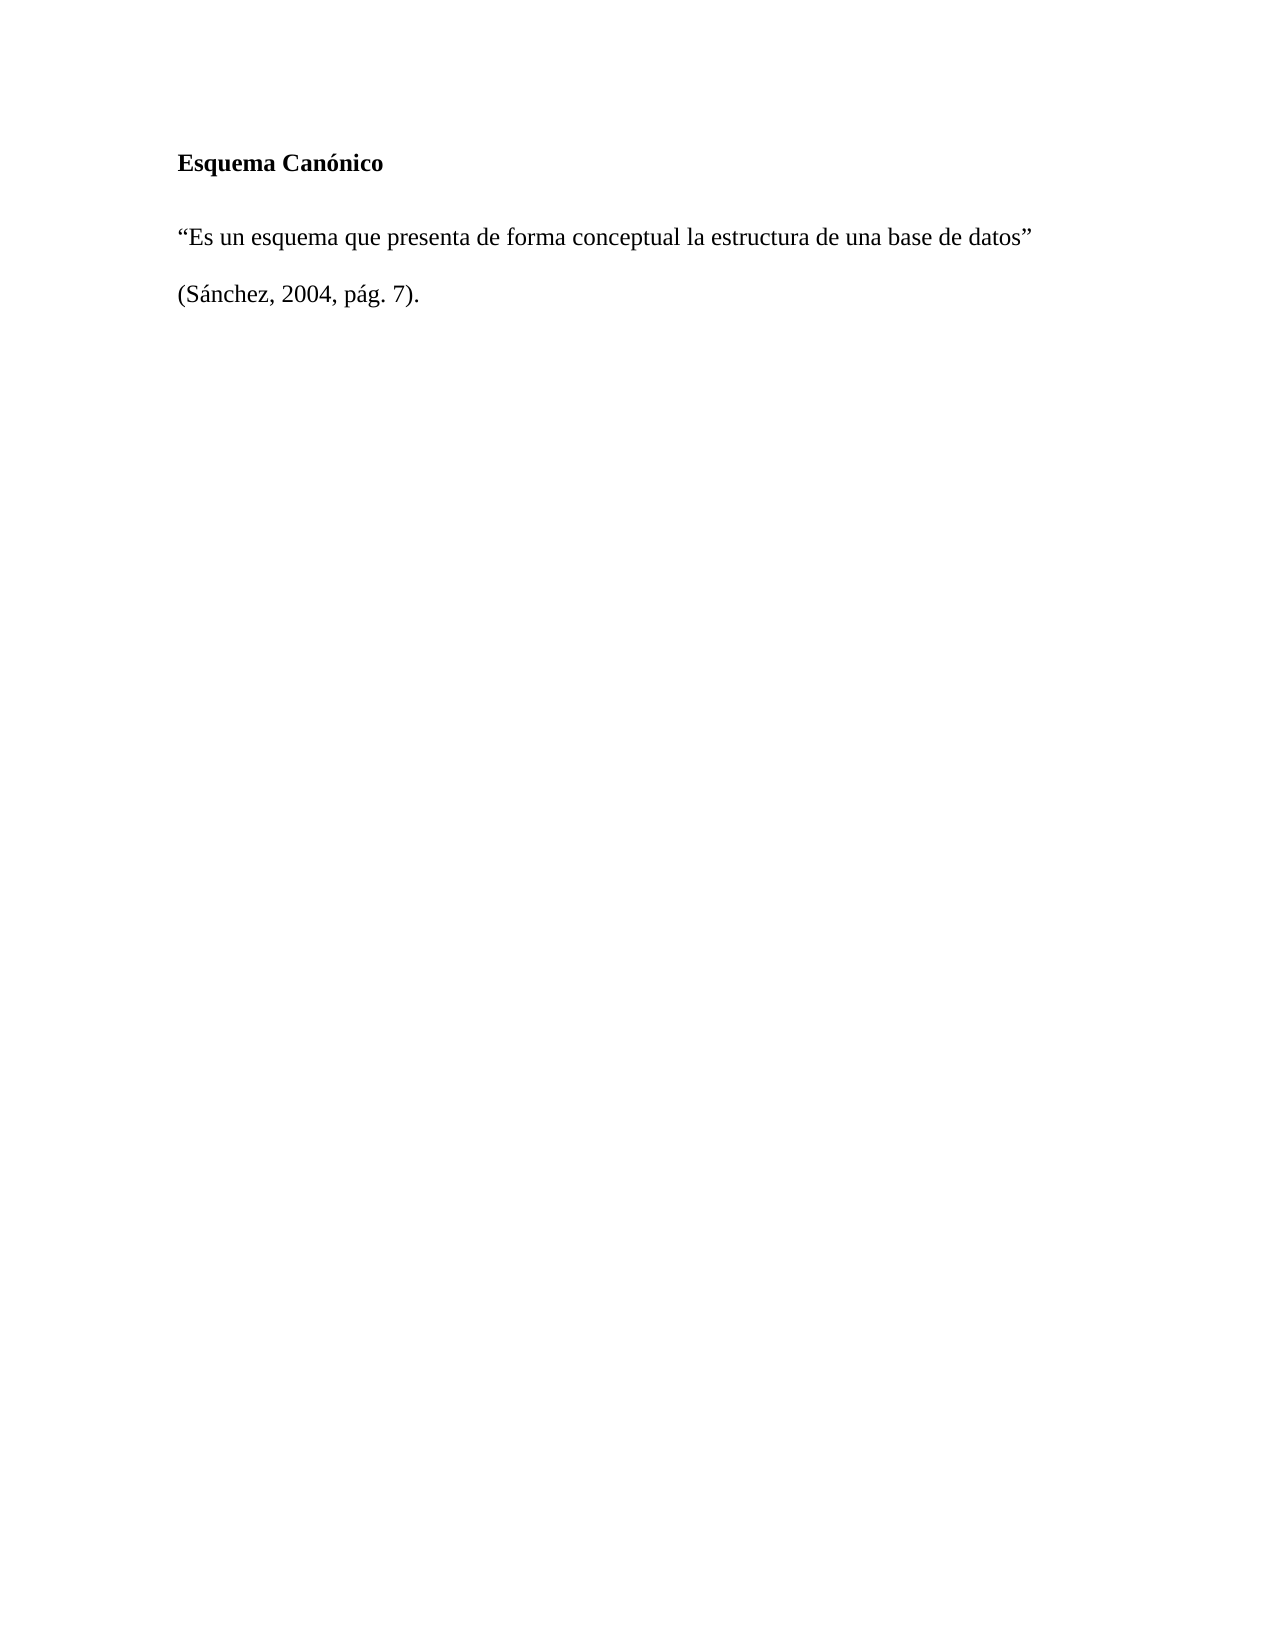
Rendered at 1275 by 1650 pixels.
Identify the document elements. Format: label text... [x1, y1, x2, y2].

text “Es un esquema que presenta de forma conceptual la estructura de una base de datos”. [177, 222, 1098, 308]
text Esquema Canónico [177, 148, 1098, 176]
